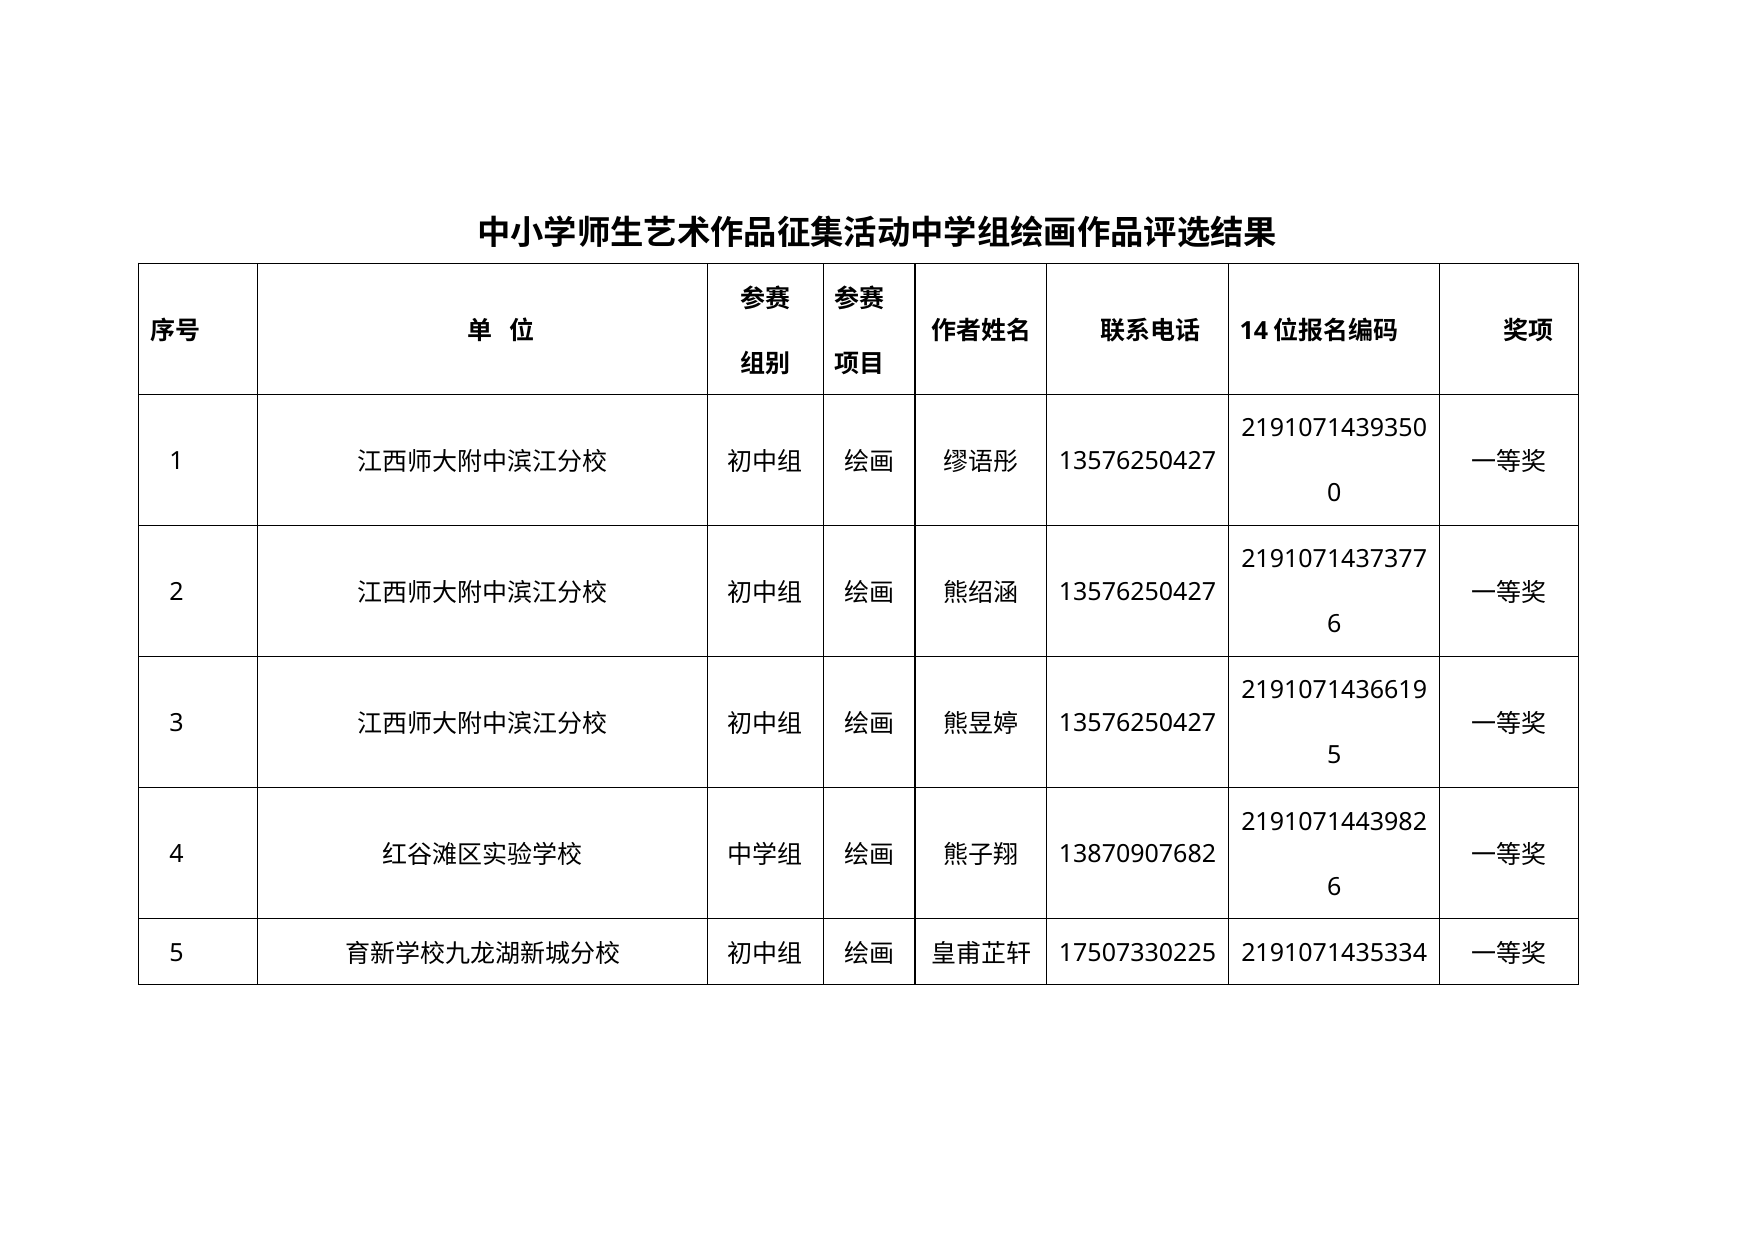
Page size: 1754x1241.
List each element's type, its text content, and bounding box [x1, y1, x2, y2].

table_cell 熊昱婷 [916, 657, 1046, 787]
table_cell [139, 919, 257, 984]
table_cell 一等奖 [1440, 919, 1578, 984]
table_cell 初中组 [708, 526, 823, 656]
table_cell 绘画 [824, 395, 914, 525]
table_cell 江西师大附中滨江分校 [258, 395, 707, 525]
table_cell 初中组 [708, 919, 823, 984]
table_cell 皇甫芷轩 [916, 919, 1046, 984]
table_header 联系电话 [1047, 264, 1228, 394]
table_cell [139, 526, 257, 656]
table_cell 育新学校九龙湖新城分校 [258, 919, 707, 984]
table_cell 江西师大附中滨江分校 [258, 526, 707, 656]
table_cell 13576250427 [1047, 395, 1228, 525]
table_cell 中学组 [708, 788, 823, 918]
table_header 参赛 项目 [824, 264, 914, 394]
table_cell 熊绍涵 [916, 526, 1046, 656]
table_cell 一等奖 [1440, 788, 1578, 918]
table_cell 绘画 [824, 788, 914, 918]
table_cell 江西师大附中滨江分校 [258, 657, 707, 787]
table_cell 21910714439826 [1229, 788, 1439, 918]
table_cell 一等奖 [1440, 657, 1578, 787]
table_cell 21910714366195 [1229, 657, 1439, 787]
table_cell 绘画 [824, 526, 914, 656]
table_cell [139, 395, 257, 525]
table_header 作者姓名 [916, 264, 1046, 394]
table_cell 13576250427 [1047, 657, 1228, 787]
table_cell 17507330225 [1047, 919, 1228, 984]
table_cell 13576250427 [1047, 526, 1228, 656]
table_header 序号 [139, 264, 257, 394]
table_header 奖项 [1440, 264, 1578, 394]
table_cell 缪语彤 [916, 395, 1046, 525]
table_cell 红谷滩区实验学校 [258, 788, 707, 918]
table_cell 21910714393500 [1229, 395, 1439, 525]
table_cell 21910714373776 [1229, 526, 1439, 656]
table_cell 初中组 [708, 657, 823, 787]
table_cell 熊子翔 [916, 788, 1046, 918]
table_cell 绘画 [824, 919, 914, 984]
table_header 参赛 组别 [708, 264, 823, 394]
table_cell 13870907682 [1047, 788, 1228, 918]
table_cell 一等奖 [1440, 395, 1578, 525]
table_cell 初中组 [708, 395, 823, 525]
table_cell 绘画 [824, 657, 914, 787]
table_cell [139, 657, 257, 787]
text 中小学师生艺术作品征集活动中学组绘画作品评选结果 [150, 198, 1604, 263]
table_cell 一等奖 [1440, 526, 1578, 656]
table_header 单 位 [258, 264, 707, 394]
table_header 14位报名编码 [1229, 264, 1439, 394]
table_cell 21910714353344 [1229, 919, 1439, 984]
table_cell [139, 788, 257, 918]
